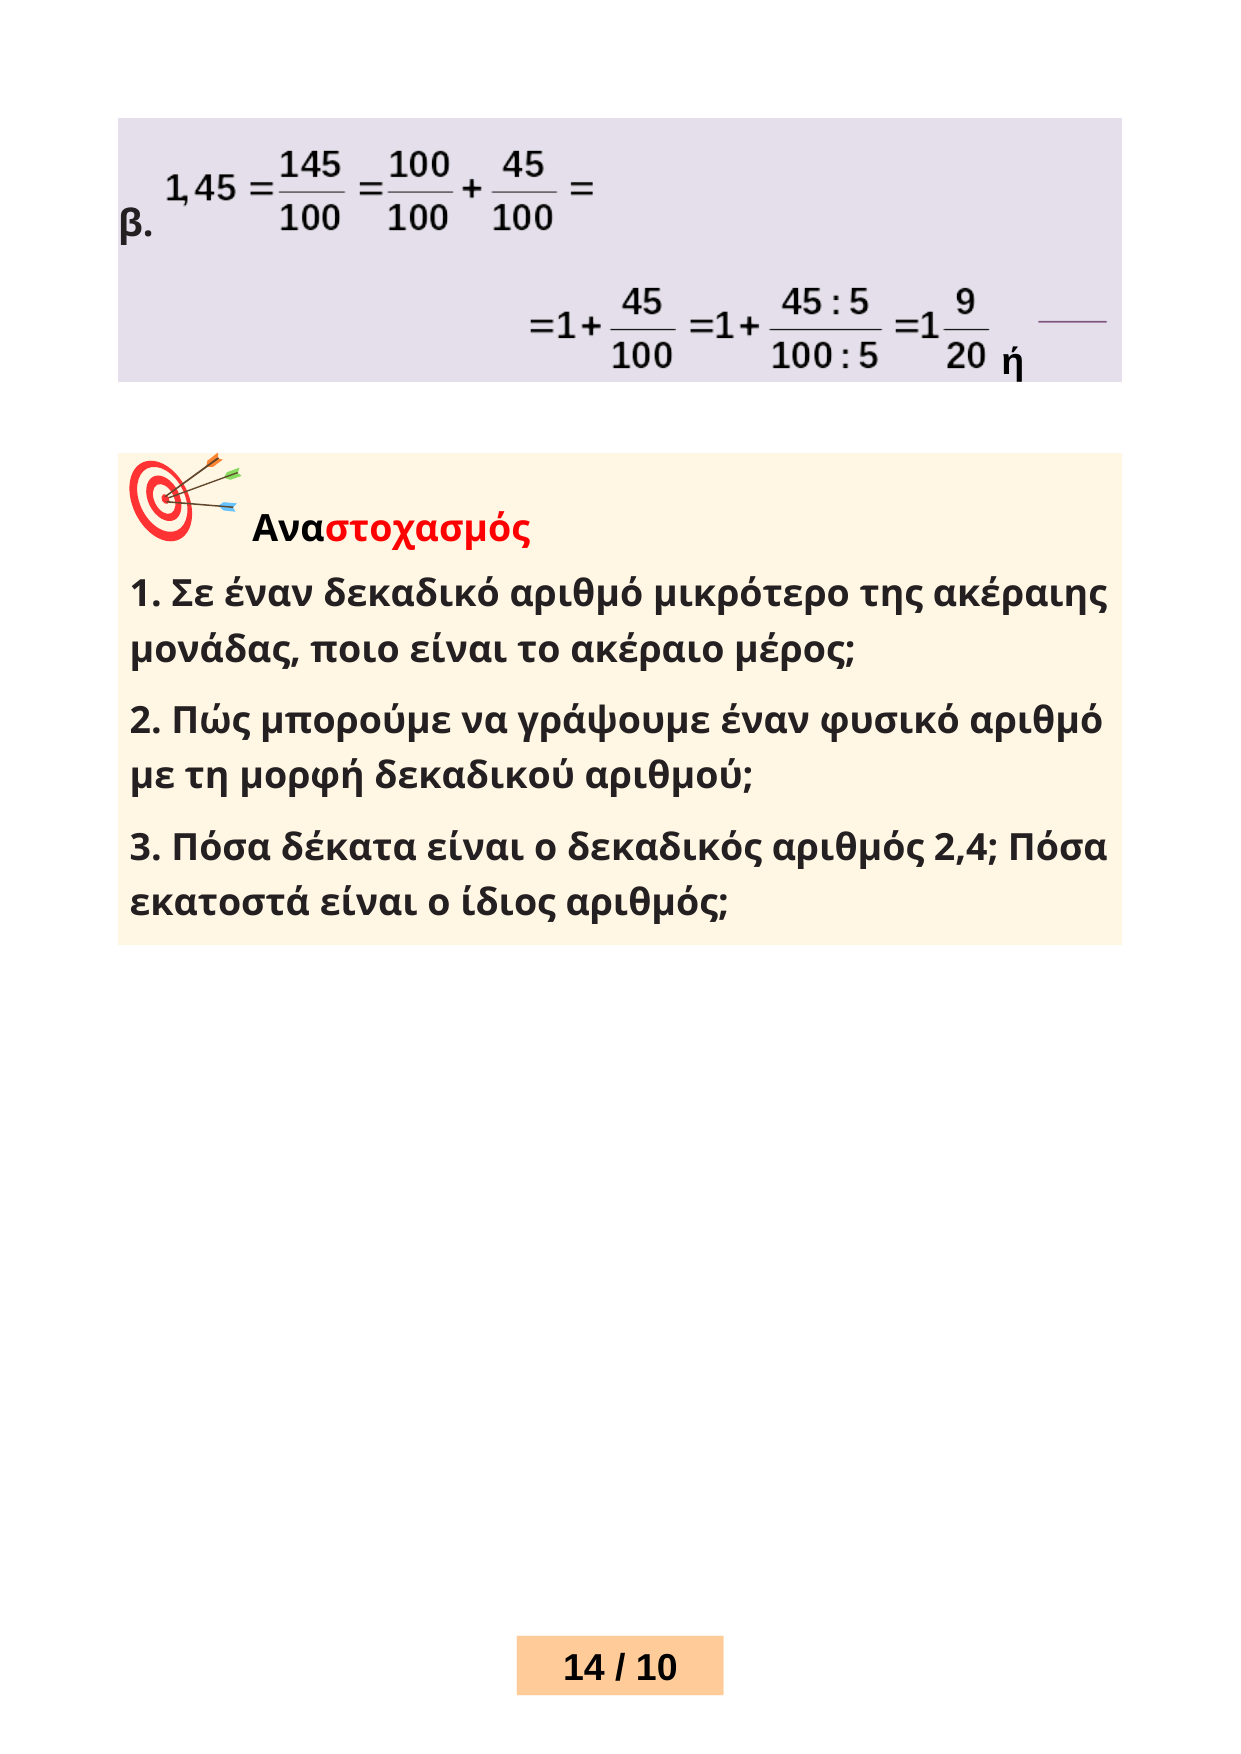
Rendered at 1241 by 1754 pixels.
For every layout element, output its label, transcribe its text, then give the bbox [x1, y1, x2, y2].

table_cell 1. Σε έναν δεκαδικό αριθμό μικρότερο της ακέραιης μονάδας, ποιο είναι το ακέραιο μέρος; 2. Πώς μπορούμε να γράψουμε έναν φυσικό αριθμό με τη μορφή δεκαδικού αριθμού; 3. Πόσα δέκατα είναι ο δεκαδικός αριθμός 2,4; Πόσα εκατοστά είναι ο ίδιος αριθμός; [118, 567, 1122, 945]
table_header Αναστοχασμός [118, 453, 1122, 567]
table_header β. ή [118, 118, 1122, 382]
